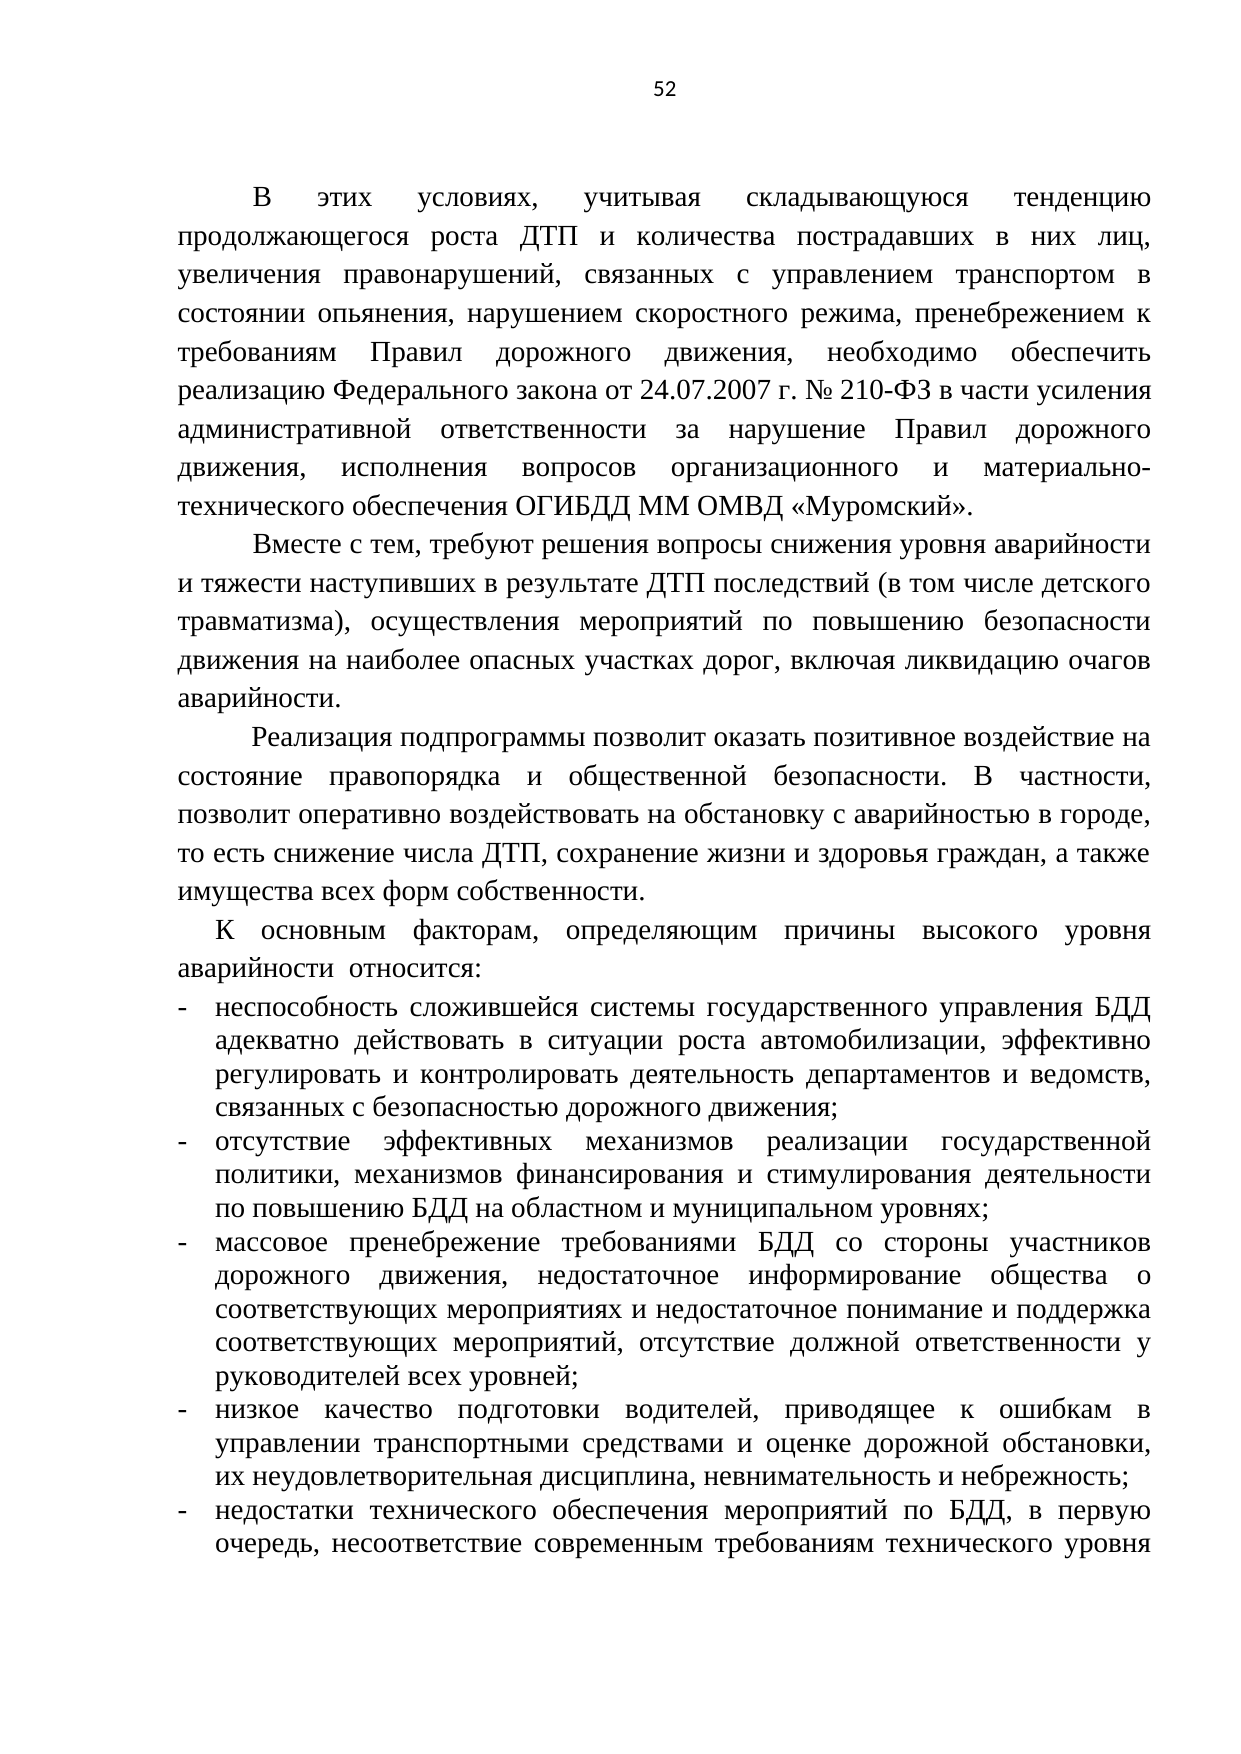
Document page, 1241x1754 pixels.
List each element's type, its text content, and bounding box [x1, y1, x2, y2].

list неспособность сложившейся системы государственного управления БДД адекватно действовать в ситуации роста автомобилизации, эффективно регулировать и контролировать деятельность департаментов и ведомств, связанных с безопасностью дорожного движения; [177, 989, 1152, 1123]
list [177, 1492, 1152, 1559]
text В этих условиях, учитывая складывающуюся тенденцию продолжающегося роста ДТП и количества пострадавших в них лиц, увеличения правонарушений, связанных с управлением транспортом в состоянии опьянения, нарушением скоростного режима, пренебрежением к требованиям Правил дорожного движения, необходимо обеспечить реализацию Федерального закона от 24.07.2007 г. № 210-ФЗ в части усиления административной ответственности за нарушение Правил дорожного движения, исполнения вопросов организационного и материально-технического обеспечения ОГИБДД ММ ОМВД «Муромский». [177, 179, 1152, 521]
list низкое качество подготовки водителей, приводящее к ошибкам в управлении транспортными средствами и оценке дорожной обстановки, их неудовлетворительная дисциплина, невнимательность и небрежность; [177, 1391, 1152, 1492]
text К основным факторам, определяющим причины высокого уровня аварийности относится: [177, 912, 1152, 984]
text Реализация подпрограммы позволит оказать позитивное воздействие на состояние правопорядка и общественной безопасности. В частности, позволит оперативно воздействовать на обстановку с аварийностью в городе, то есть снижение числа ДТП, сохранение жизни и здоровья граждан, а также имущества всех форм собственности. [177, 719, 1152, 907]
list массовое пренебрежение требованиями БДД со стороны участников дорожного движения, недостаточное информирование общества о соответствующих мероприятиях и недостаточное понимание и поддержка соответствующих мероприятий, отсутствие должной ответственности у руководителей всех уровней; [177, 1224, 1152, 1391]
list отсутствие эффективных механизмов реализации государственной политики, механизмов финансирования и стимулирования деятельности по повышению БДД на областном и муниципальном уровнях; [177, 1123, 1152, 1224]
text Вместе с тем, требуют решения вопросы снижения уровня аварийности и тяжести наступивших в результате ДТП последствий (в том числе детского травматизма), осуществления мероприятий по повышению безопасности движения на наиболее опасных участках дорог, включая ликвидацию очагов аварийности. [177, 526, 1152, 714]
